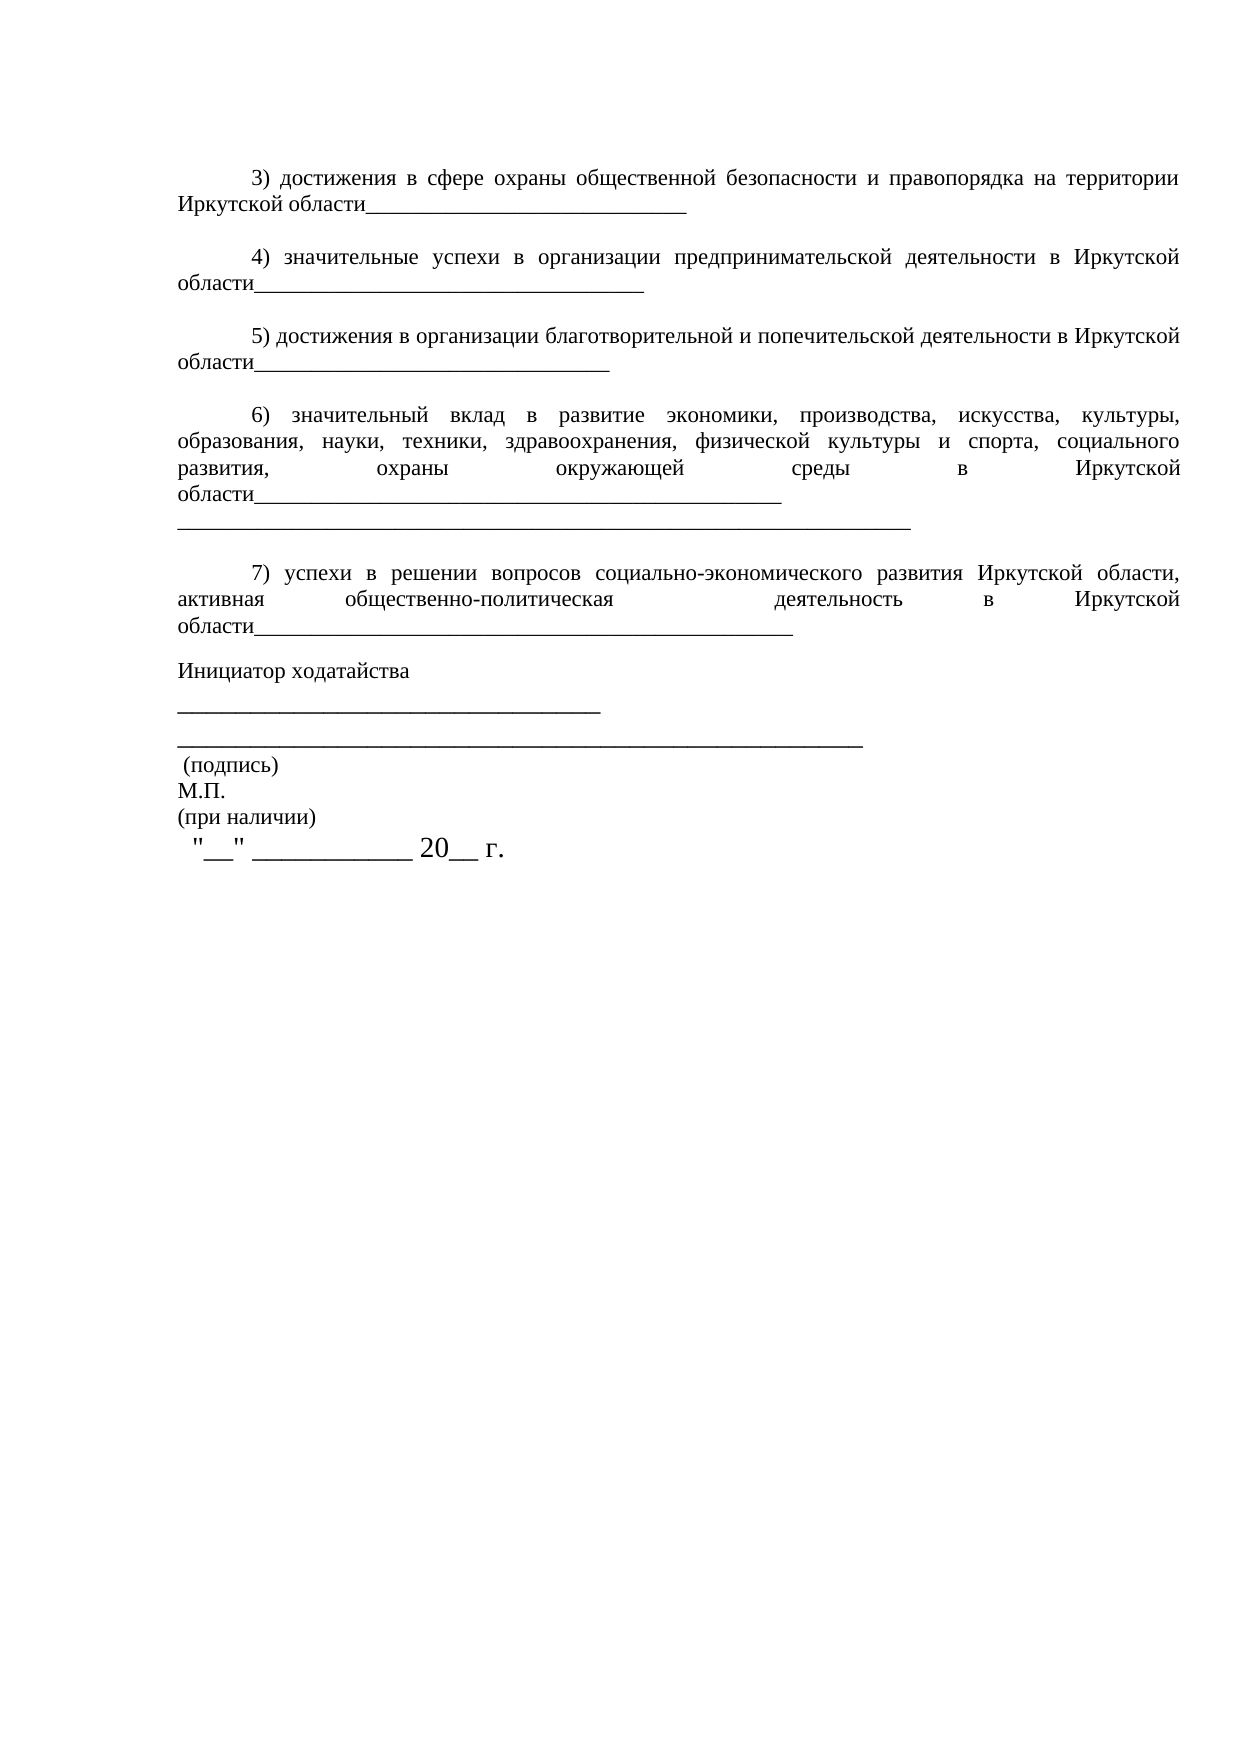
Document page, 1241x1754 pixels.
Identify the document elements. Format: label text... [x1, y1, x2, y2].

text 7) успехи в решении вопросов социально-экономического развития Иркутской области, активная общественно-политическая деятельность в Иркутской области_______________________________________________ [177, 559, 1181, 638]
text "__" ___________ 20__ г. [177, 830, 1181, 863]
text _____________________________ [177, 683, 1181, 717]
text _______________________________________________ [177, 717, 1181, 751]
text ________________________________________________________________ [177, 506, 1181, 533]
text 3) достижения в сфере охраны общественной безопасности и правопорядка на территории Иркутской области____________________________ [177, 164, 1181, 216]
text М.П. [177, 777, 1181, 803]
text 5) достижения в организации благотворительной и попечительской деятельности в Иркутской области_______________________________ [177, 322, 1181, 374]
text (при наличии) [177, 803, 1181, 830]
text Инициатор ходатайства [177, 657, 1181, 683]
text 6) значительный вклад в развитие экономики, производства, искусства, культуры, образования, науки, техники, здравоохранения, физической культуры и спорта, социального развития, охраны окружающей среды в Иркутской области______________________________________________ [177, 401, 1181, 506]
text (подпись) [177, 751, 1181, 777]
text 4) значительные успехи в организации предпринимательской деятельности в Иркутской области__________________________________ [177, 243, 1181, 295]
